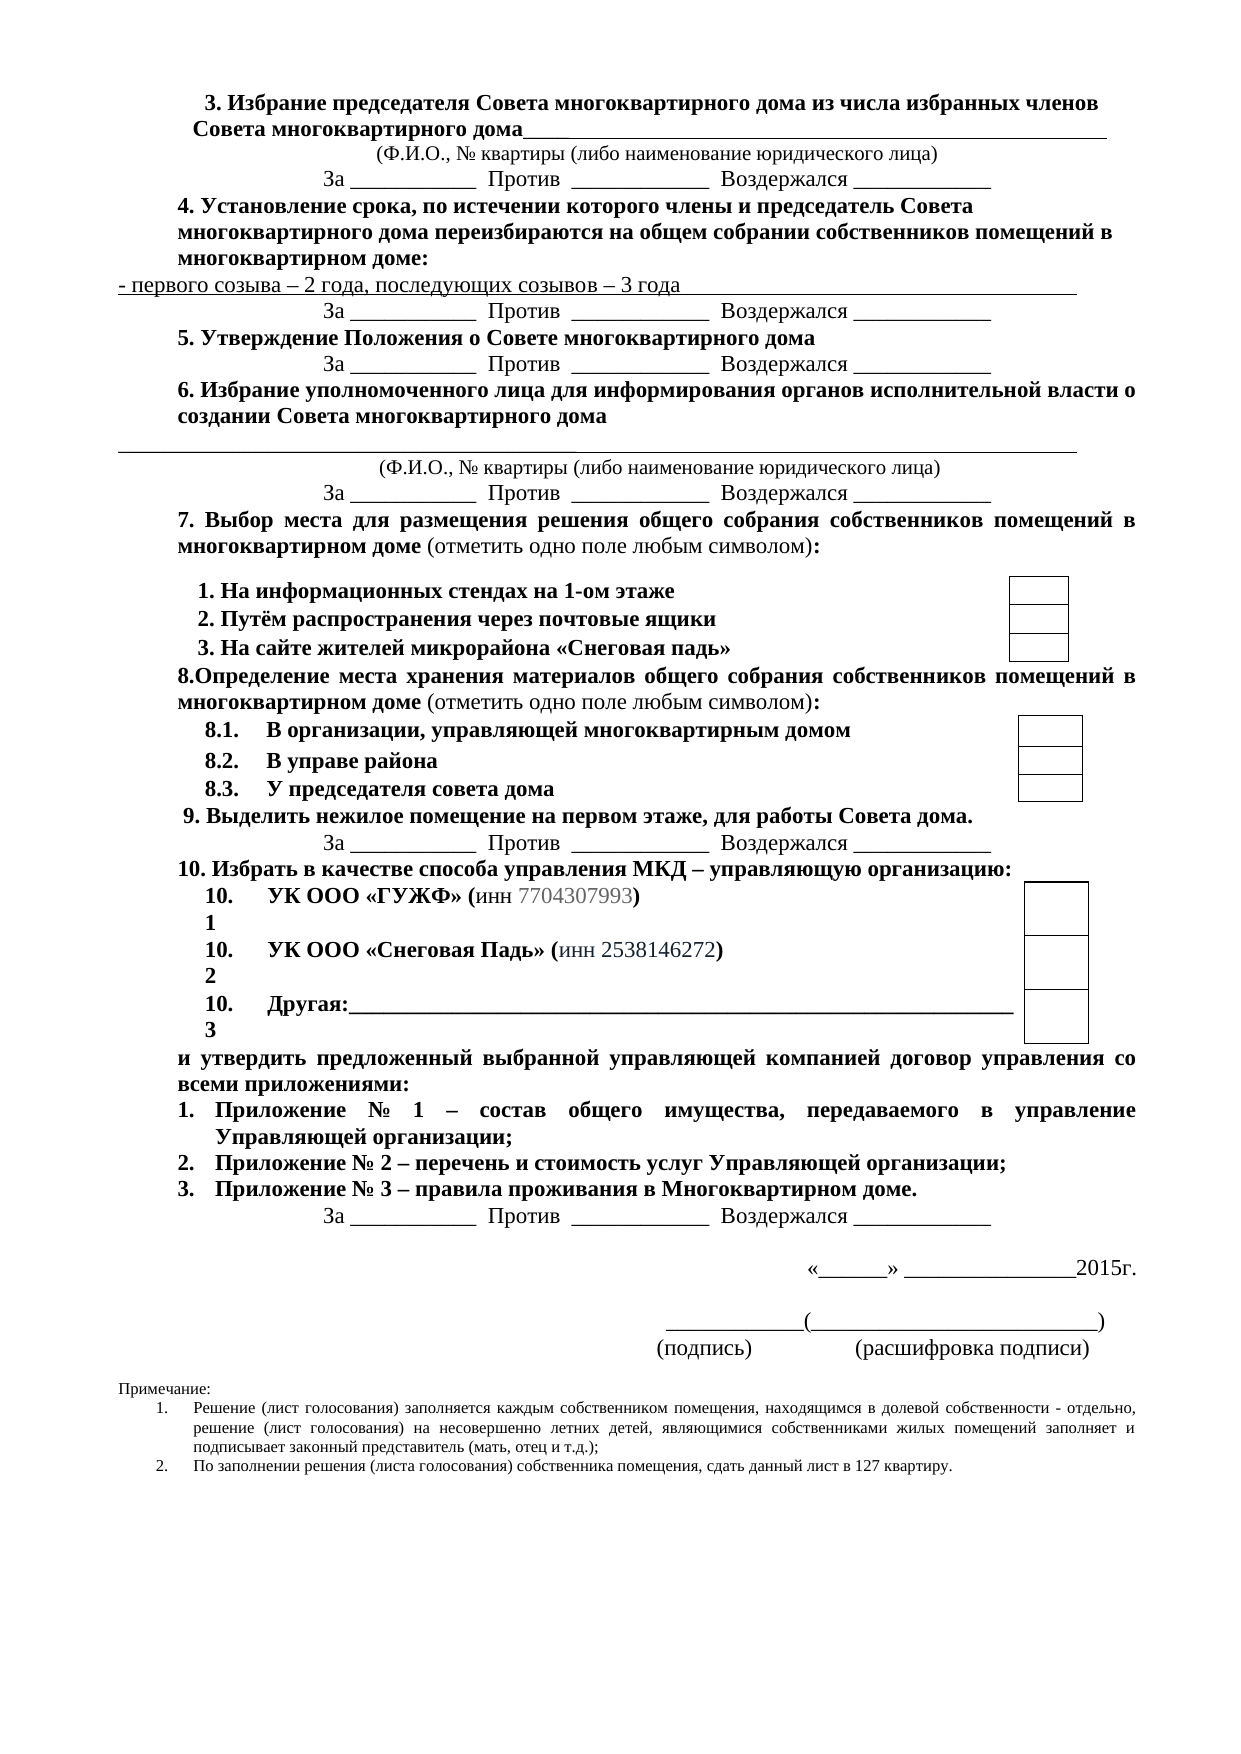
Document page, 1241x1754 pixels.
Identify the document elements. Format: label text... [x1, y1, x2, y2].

table_cell [1019, 775, 1082, 801]
list Решение (лист голосования) заполняется каждым собственником помещения, находящимся в долевой собственности - отдельно, решение (лист голосования) на несовершенно летних детей, являющимися собственниками жилых помещений заполняет и подписывает законный представитель (мать, отец и т.д.); [156, 1398, 1137, 1456]
list Приложение № 3 – правила проживания в Многоквартирном доме. [177, 1175, 1137, 1202]
text 3. Избрание председателя Совета многоквартирного дома из числа избранных членов Совета многоквартирного дома____ [162, 89, 1137, 141]
table_cell У председателя совета дома [250, 774, 1018, 801]
text 7. Выбор места для размещения решения общего собрания собственников помещений в многоквартирном доме (отметить одно поле любым символом): [177, 506, 1137, 558]
table_header В организации, управляющей многоквартирным домом [250, 715, 1018, 746]
table_cell В управе района [250, 746, 1018, 774]
text 8.Определение места хранения материалов общего собрания собственников помещений в многоквартирном доме (отметить одно поле любым символом): [177, 611, 1137, 714]
table_header [1019, 716, 1082, 746]
table_header 10.1 [193, 881, 256, 935]
table_header УК ООО «ГУЖФ» (инн 7704307993) [256, 881, 1024, 935]
table_header 8.1. [193, 715, 250, 746]
table_cell Другая:__________________________________________________________ [256, 989, 1024, 1043]
table_header [1010, 577, 1068, 604]
text (Ф.И.О., № квартиры (либо наименование юридического лица) [118, 141, 1137, 165]
text За ___________ Против ____________ Воздержался ____________ [177, 1202, 1137, 1228]
text Примечание: [118, 1379, 1137, 1398]
table_cell [1010, 634, 1068, 661]
table_cell [1025, 990, 1088, 1043]
text За ___________ Против ____________ Воздержался ____________ [118, 165, 1137, 192]
table_cell [1025, 936, 1088, 989]
list По заполнении решения (листа голосования) собственника помещения, сдать данный лист в 127 квартиру. [156, 1456, 1137, 1475]
table_cell 3. На сайте жителей микрорайона «Снеговая падь» [186, 633, 1009, 661]
text (Ф.И.О., № квартиры (либо наименование юридического лица) [118, 455, 1137, 479]
text ________________________________________ [118, 429, 1137, 455]
text За ___________ Против ____________ Воздержался ____________ [118, 350, 1137, 376]
list Приложение № 2 – перечень и стоимость услуг Управляющей организации; [177, 1149, 1137, 1175]
text 4. Установление срока, по истечении которого члены и председатель Совета многоквартирного дома переизбираются на общем собрании собственников помещений в многоквартирном доме: [177, 192, 1137, 271]
table_cell [1019, 747, 1082, 774]
text ____________(_________________________) [561, 1307, 1137, 1333]
text За ___________ Против ____________ Воздержался ____________ [118, 829, 1137, 855]
table_cell 10.2 [193, 935, 256, 989]
text 6. Избрание уполномоченного лица для информирования органов исполнительной власти о создании Совета многоквартирного дома [177, 376, 1137, 429]
text За ___________ Против ____________ Воздержался ____________ [118, 297, 1137, 323]
text 9. Выделить нежилое помещение на первом этаже, для работы Совета дома. [118, 802, 1137, 829]
table_header 1. На информационных стендах на 1-ом этаже [186, 576, 1009, 604]
table_header [1025, 883, 1088, 935]
table_cell 8.2. [193, 746, 250, 774]
text 10. Избрать в качестве способа управления МКД – управляющую организацию: [118, 855, 1137, 881]
text (подпись) (расшифровка подписи) [406, 1333, 1091, 1360]
table_cell [1010, 605, 1068, 633]
text - первого созыва – 2 года, последующих созывов – 3 года [118, 271, 1137, 297]
table_cell УК ООО «Снеговая Падь» (инн 2538146272) [256, 935, 1024, 989]
list Приложение № 1 – состав общего имущества, передаваемого в управление Управляющей организации; [177, 1096, 1137, 1149]
table_cell 8.3. [193, 774, 250, 801]
text и утвердить предложенный выбранной управляющей компанией договор управления со всеми приложениями: [177, 1044, 1137, 1096]
table_cell 2. Путём распространения через почтовые ящики [186, 604, 1009, 633]
text «______» _______________2015г. [118, 1254, 1137, 1281]
text 5. Утверждение Положения о Совете многоквартирного дома [118, 323, 1137, 350]
table_cell 10.3 [193, 989, 256, 1043]
text За ___________ Против ____________ Воздержался ____________ [118, 479, 1137, 506]
